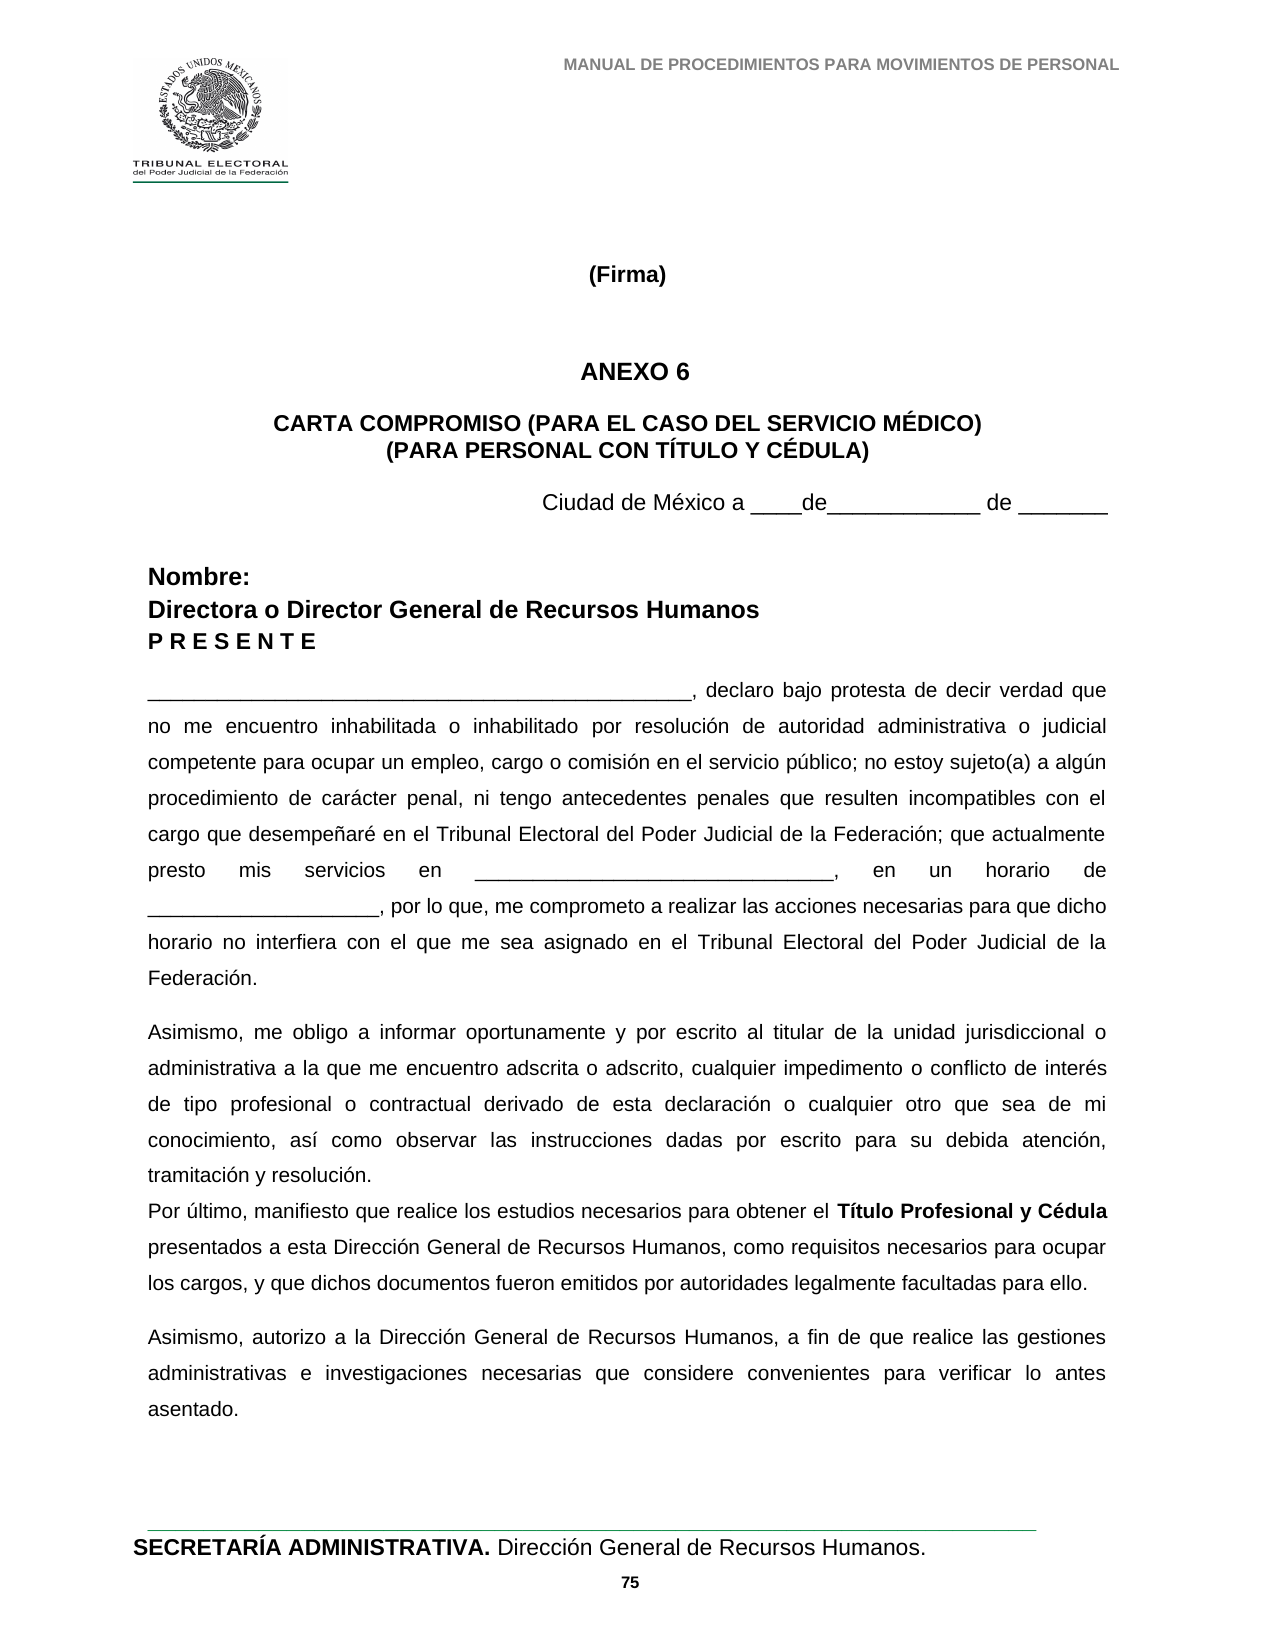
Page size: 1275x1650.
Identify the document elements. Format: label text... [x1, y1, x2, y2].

text Directora o Director General de Recursos Humanos [148, 595, 1107, 624]
text Por último, manifiesto que realice los estudios necesarios para obtener el Título Profesional y Cédula presentados a esta Dirección General de Recursos Humanos, como requisitos necesarios para ocupar los cargos, y que dichos documentos fueron emitidos por autoridades legalmente facultadas para ello. [148, 1199, 1107, 1295]
text ANEXO 6 [148, 357, 1122, 386]
text (Firma) [148, 261, 1107, 287]
text Asimismo, me obligo a informar oportunamente y por escrito al titular de la unidad jurisdiccional o administrativa a la que me encuentro adscrita o adscrito, cualquier impedimento o conflicto de interés de tipo profesional o contractual derivado de esta declaración o cualquier otro que sea de mi conocimiento, así como observar las instrucciones dadas por escrito para su debida atención, tramitación y resolución. [148, 1019, 1107, 1187]
text (PARA PERSONAL CON TÍTULO Y CÉDULA) [148, 437, 1107, 463]
text _______________________________________________, declaro bajo protesta de decir verdad que no me encuentro inhabilitada o inhabilitado por resolución de autoridad administrativa o judicial competente para ocupar un empleo, cargo o comisión en el servicio público; no estoy sujeto(a) a algún procedimiento de carácter penal, ni tengo antecedentes penales que resulten incompatibles con el cargo que desempeñaré en el Tribunal Electoral del Poder Judicial de la Federación; que actualmente presto mis servicios en _______________________________, en un horario de ____________________, por lo que, me comprometo a realizar las acciones necesarias para que dicho horario no interfiera con el que me sea asignado en el Tribunal Electoral del Poder Judicial de la Federación. [148, 678, 1107, 990]
text Nombre: [148, 562, 1107, 591]
text CARTA COMPROMISO (PARA EL CASO DEL SERVICIO MÉDICO) [148, 410, 1107, 437]
text Ciudad de México a ____de____________ de _______ [148, 489, 1107, 516]
text Asimismo, autorizo a la Dirección General de Recursos Humanos, a fin de que realice las gestiones administrativas e investigaciones necesarias que considere convenientes para verificar lo antes asentado. [148, 1325, 1107, 1421]
picture [132, 58, 289, 183]
text P R E S E N T E [148, 628, 1107, 654]
